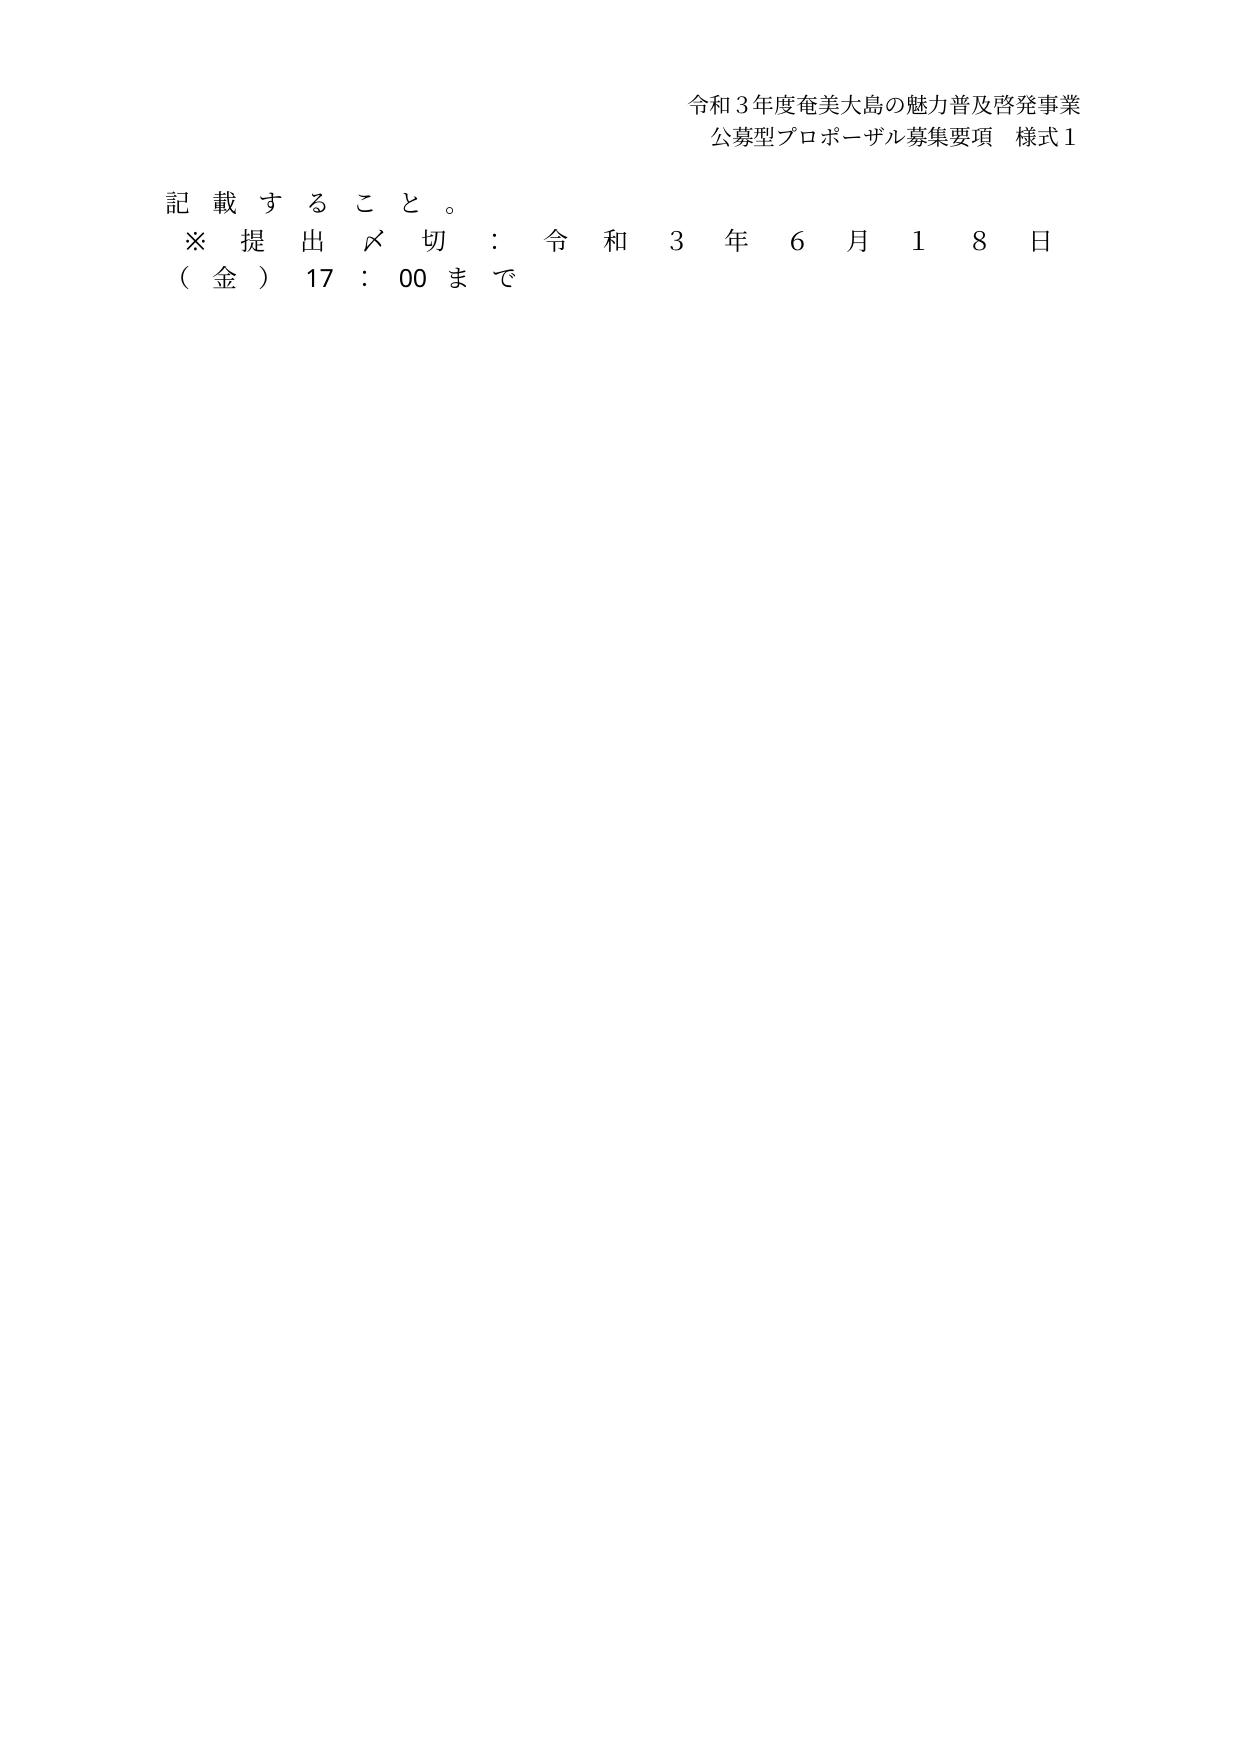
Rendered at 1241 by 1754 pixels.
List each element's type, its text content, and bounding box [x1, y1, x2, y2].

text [165, 183, 1075, 221]
text ※提出〆切：令和３年６月１８日（金）17：00まで [165, 221, 1075, 295]
